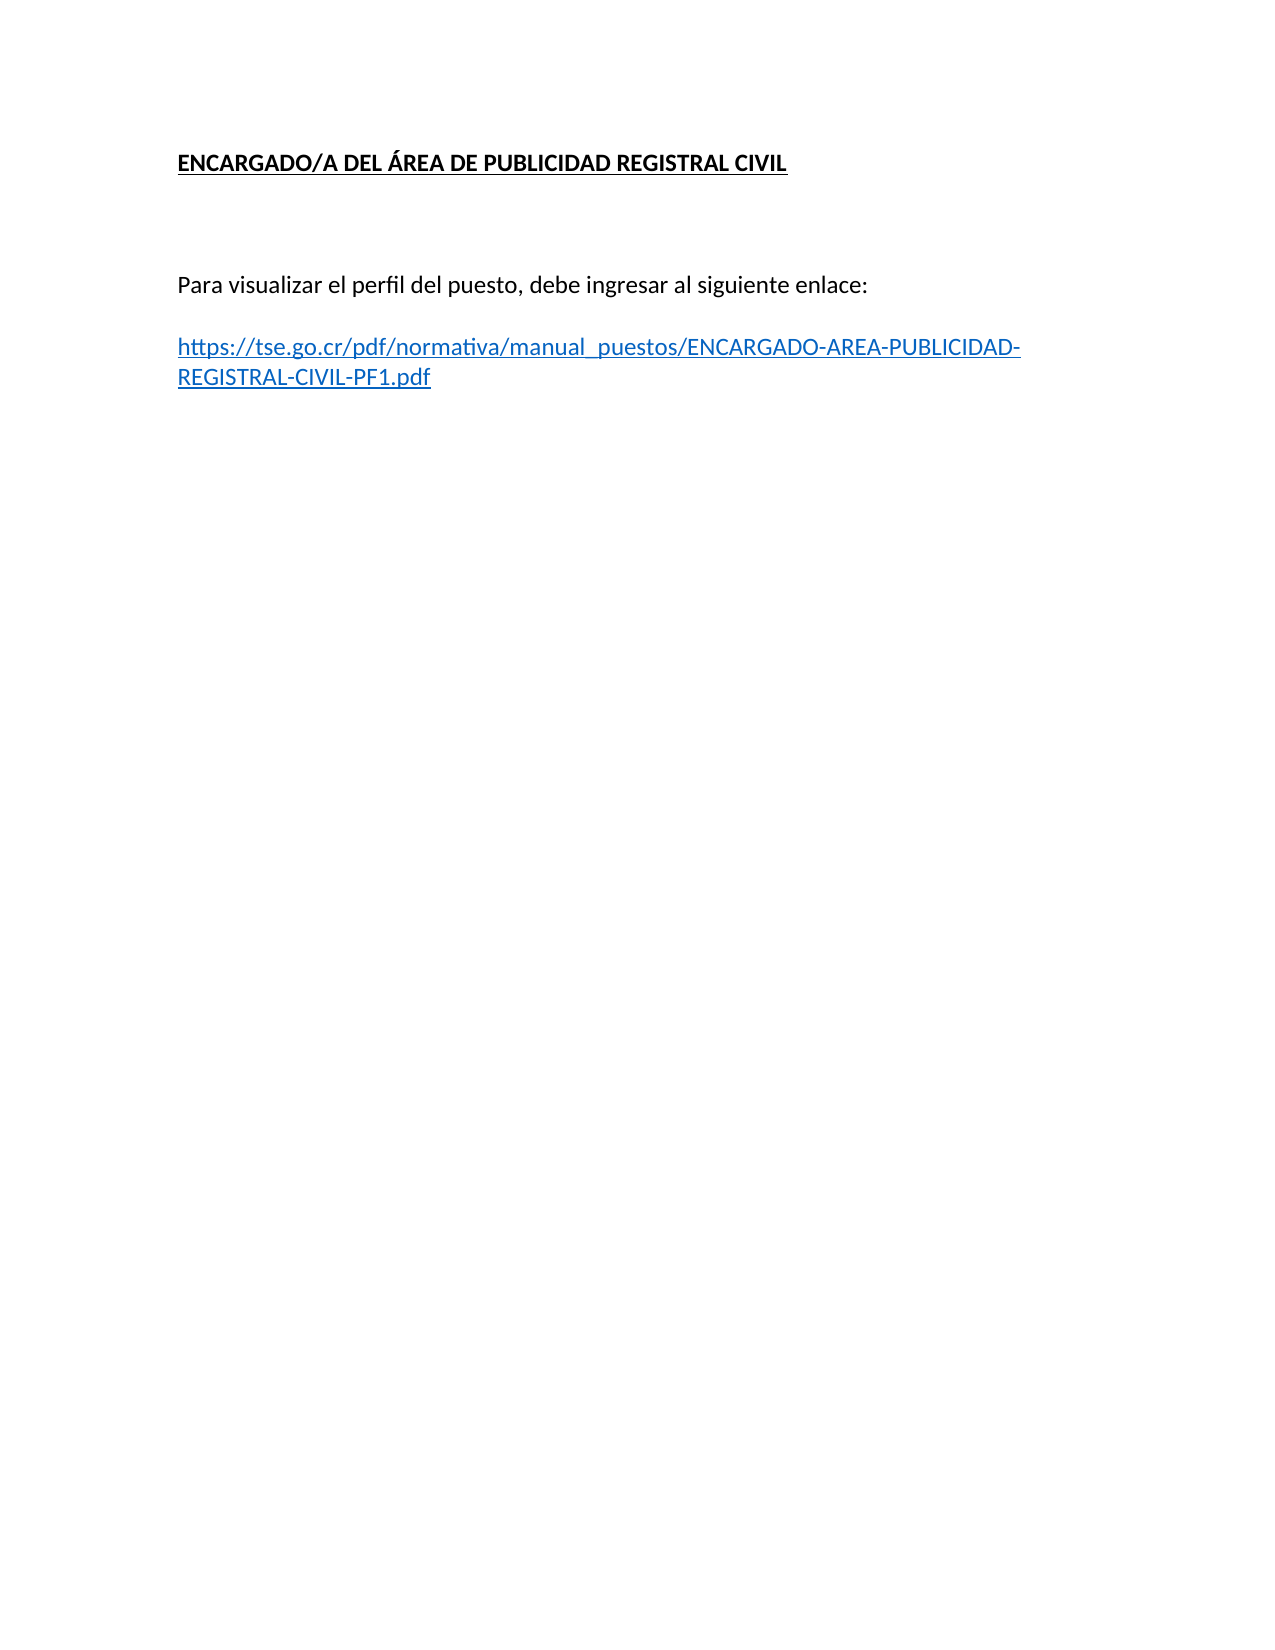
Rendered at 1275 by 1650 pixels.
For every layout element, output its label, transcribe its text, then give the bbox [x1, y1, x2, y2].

text ENCARGADO/A DEL ÁREA DE PUBLICIDAD REGISTRAL CIVIL [177, 148, 1098, 178]
text https://tse.go.cr/pdf/normativa/manual_puestos/ENCARGADO-AREA-PUBLICIDAD-REGISTRAL-CIVIL-PF1.pdf [177, 331, 1098, 392]
text Para visualizar el perfil del puesto, debe ingresar al siguiente enlace: [177, 270, 1098, 300]
